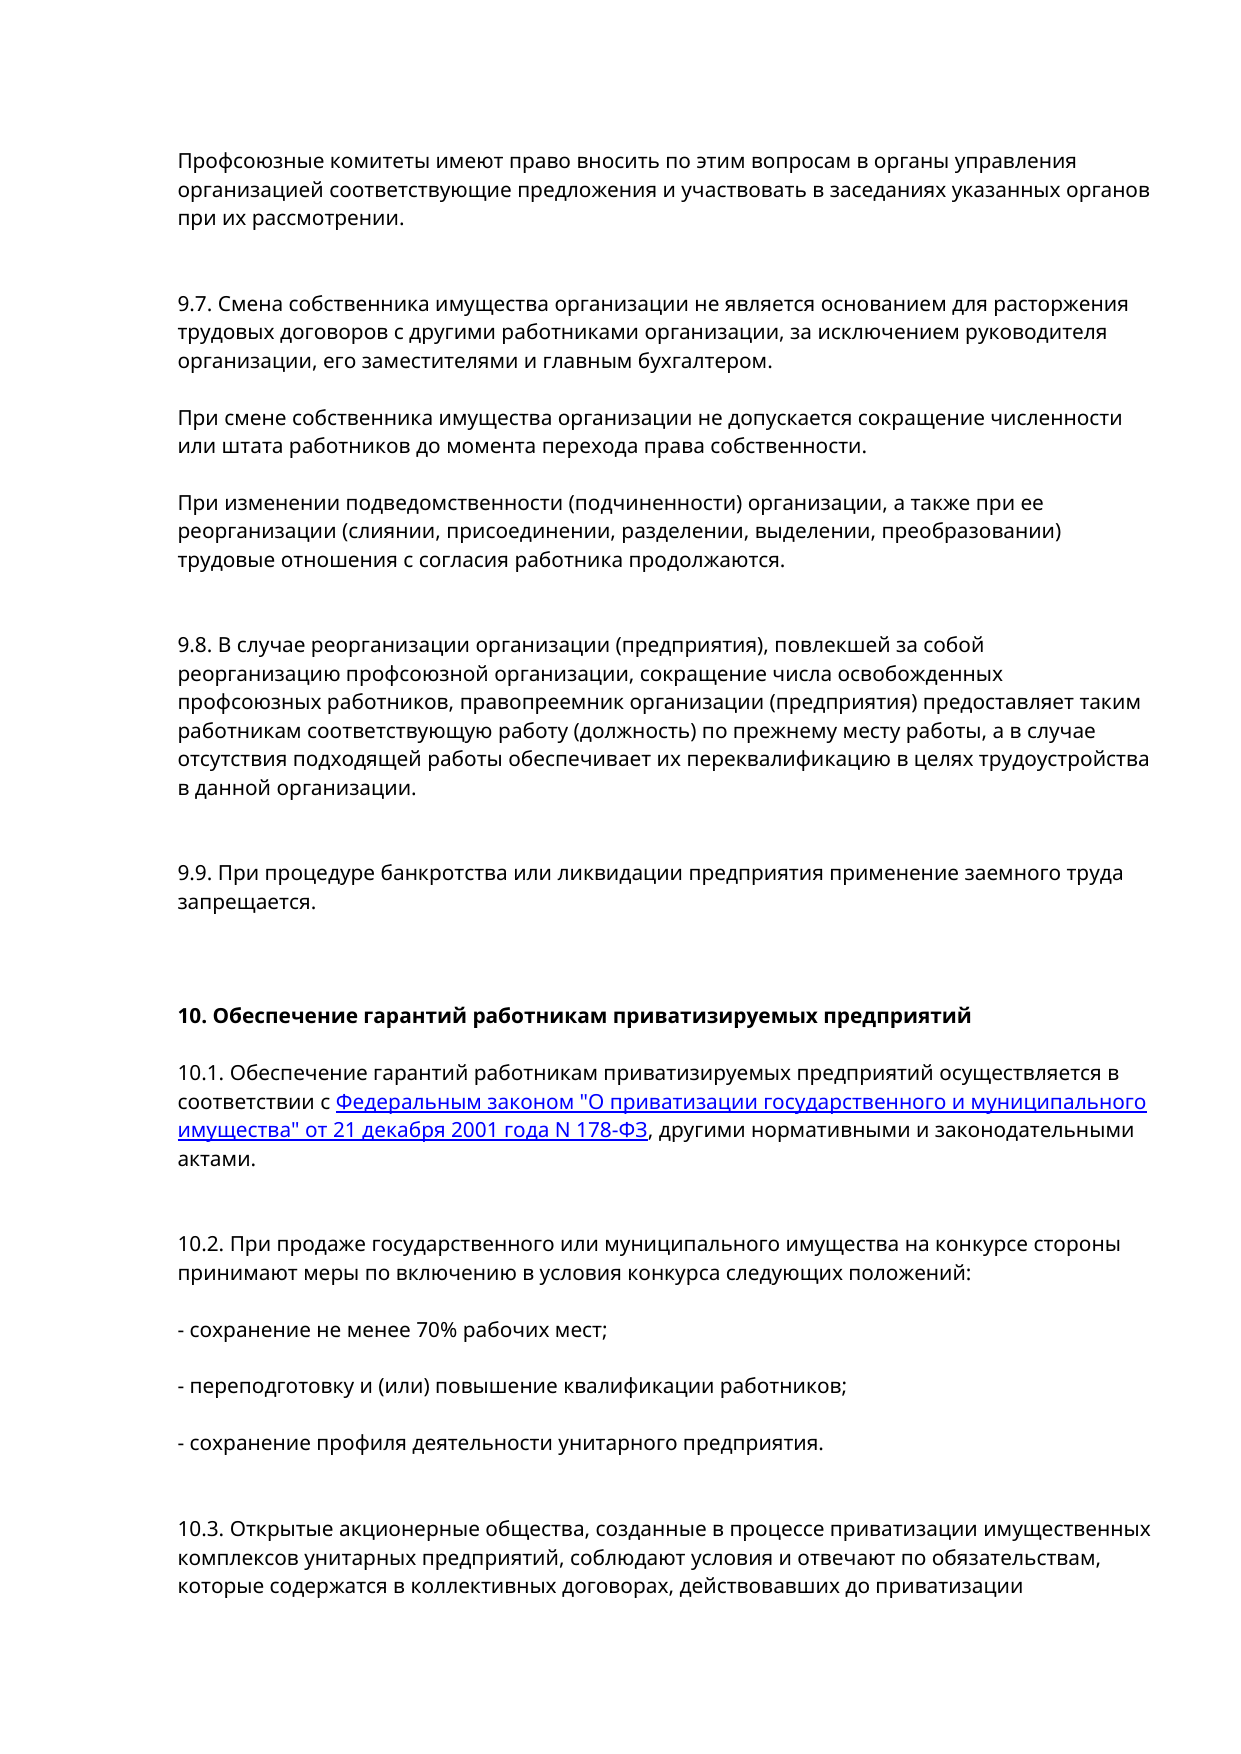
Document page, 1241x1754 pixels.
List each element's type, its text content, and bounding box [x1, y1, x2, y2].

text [177, 118, 1152, 260]
text 9.8. В случае реорганизации организации (предприятия), повлекшей за собой реорганизацию профсоюзной организации, сокращение числа освобожденных профсоюзных работников, правопреемник организации (предприятия) предоставляет таким работникам соответствующую работу (должность) по прежнему месту работы, а в случае отсутствия подходящей работы обеспечивает их переквалификацию в целях трудоустройства в данной организации. [177, 631, 1152, 829]
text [177, 1514, 1152, 1599]
text 10.2. При продаже государственного или муниципального имущества на конкурсе стороны принимают меры по включению в условия конкурса следующих положений: - сохранение не менее 70% рабочих мест; - переподготовку и (или) повышение квалификации работников; - сохранение профиля деятельности унитарного предприятия. [177, 1229, 1152, 1485]
text 10.1. Обеспечение гарантий работникам приватизируемых предприятий осуществляется в соответствии с Федеральным законом "О приватизации государственного и муниципального имущества" от 21 декабря 2001 года N 178-ФЗ, другими нормативными и законодательными актами. [177, 1058, 1152, 1200]
text 9.9. При процедуре банкротства или ликвидации предприятия применение заемного труда запрещается. [177, 858, 1152, 972]
text 9.7. Смена собственника имущества организации не является основанием для расторжения трудовых договоров с другими работниками организации, за исключением руководителя организации, его заместителями и главным бухгалтером. При смене собственника имущества организации не допускается сокращение численности или штата работников до момента перехода права собственности. При изменении подведомственности (подчиненности) организации, а также при ее реорганизации (слиянии, присоединении, разделении, выделении, преобразовании) трудовые отношения с согласия работника продолжаются. [177, 289, 1152, 601]
text 10. Обеспечение гарантий работникам приватизируемых предприятий [177, 1001, 1152, 1029]
